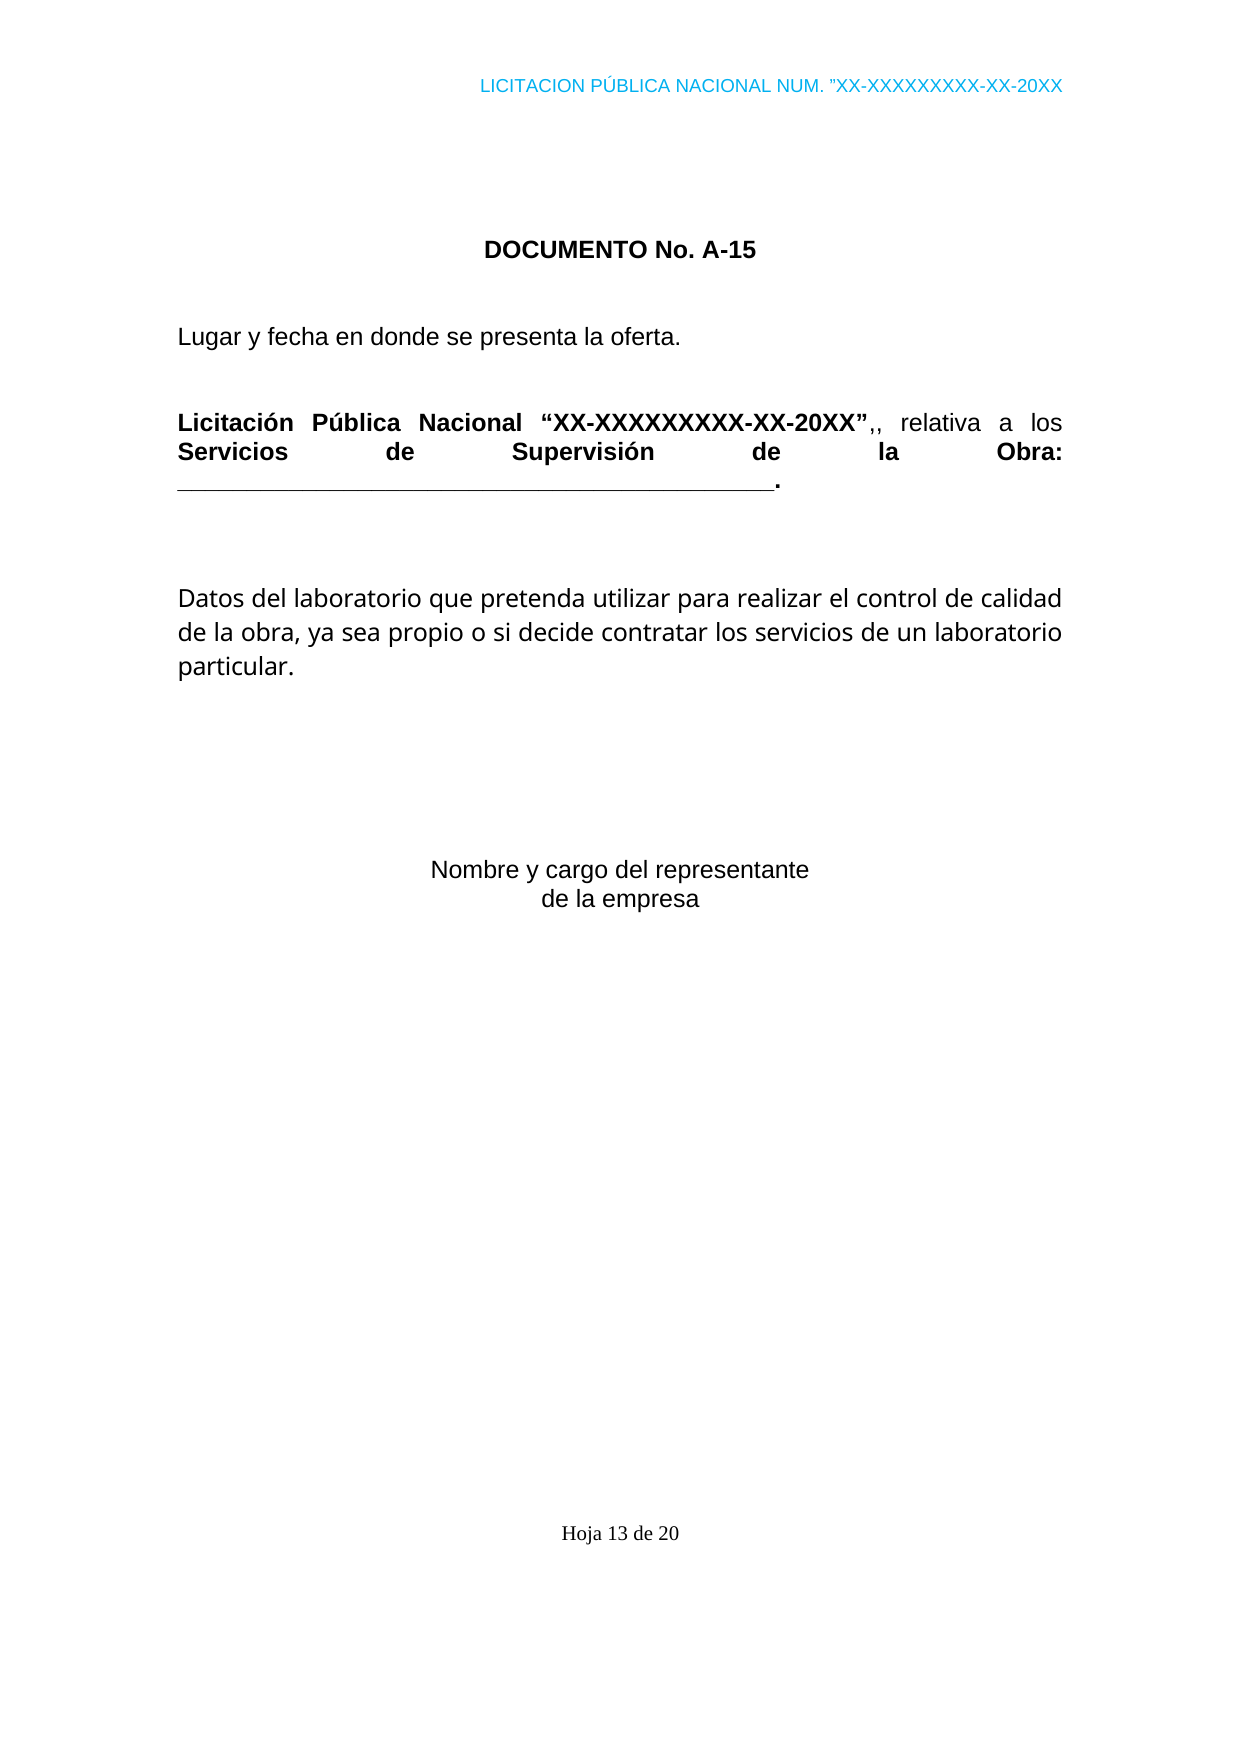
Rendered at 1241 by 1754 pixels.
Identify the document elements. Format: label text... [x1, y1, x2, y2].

text Lugar y fecha en donde se presenta la oferta. [177, 322, 1063, 351]
text de la empresa [177, 884, 1063, 913]
text Datos del laboratorio que pretenda utilizar para realizar el control de calidad de la obra, ya sea propio o si decide contratar los servicios de un laboratorio particular. [177, 581, 1063, 683]
text Nombre y cargo del representante [177, 855, 1063, 884]
text Licitación Pública Nacional “XX-XXXXXXXXX-XX-20XX”,, relativa a los Servicios de Supervisión de la Obra: ___________________________________________. [177, 408, 1063, 494]
text DOCUMENTO No. A-15 [177, 236, 1063, 264]
